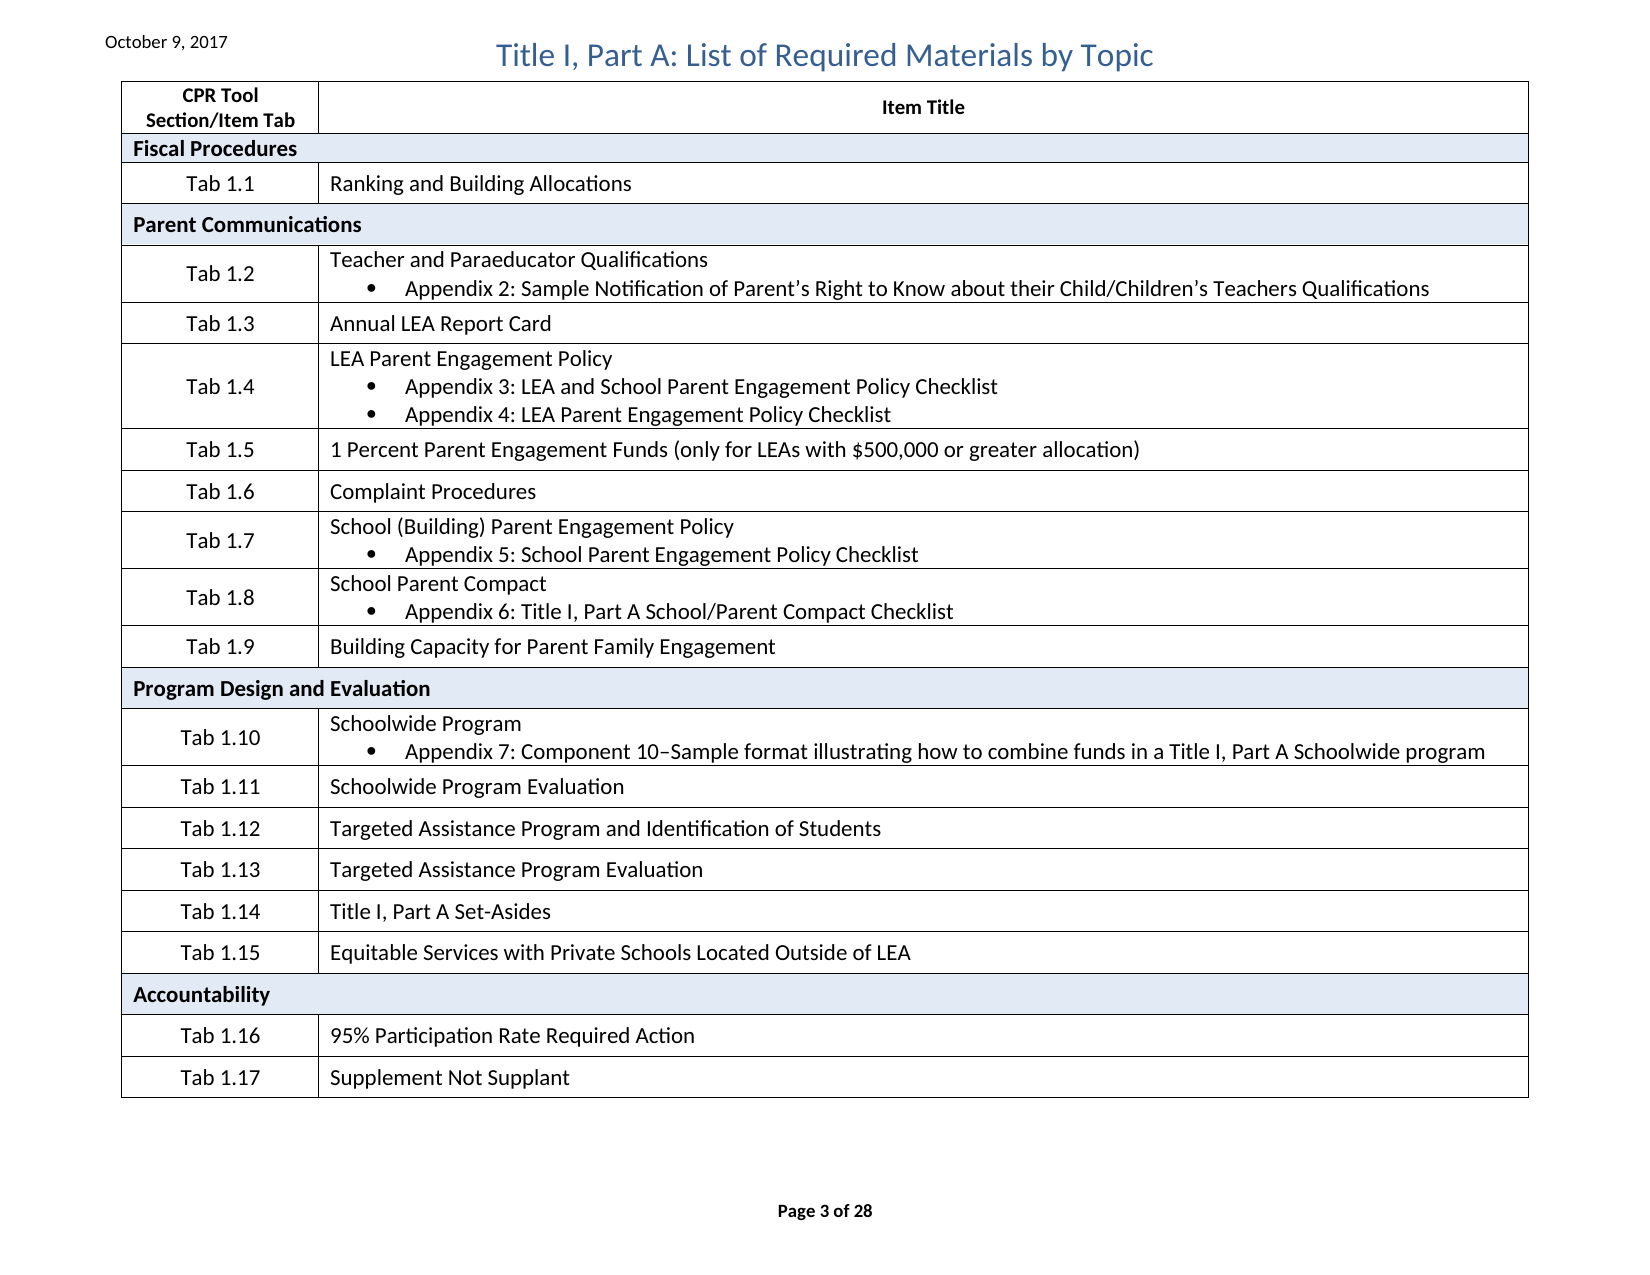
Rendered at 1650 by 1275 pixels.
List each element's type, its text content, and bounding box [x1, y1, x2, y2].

table_cell Equitable Services with Private Schools Located Outside of LEA [319, 932, 1528, 973]
table_cell LEA Parent Engagement Policy Appendix 3: LEA and School Parent Engagement Policy Checklist Appendix 4: LEA Parent Engagement Policy Checklist [319, 344, 1528, 428]
table_cell Tab 1.7 [122, 512, 318, 568]
table_cell 95% Participation Rate Required Action [319, 1015, 1528, 1056]
table_cell Targeted Assistance Program and Identification of Students [319, 808, 1528, 848]
table_cell Title I, Part A Set-Asides [319, 891, 1528, 931]
table_cell Schoolwide Program Appendix 7: Component 10–Sample format illustrating how to combine funds in a Title I, Part A Schoolwide program [319, 709, 1528, 765]
table_cell Schoolwide Program Evaluation [319, 766, 1528, 807]
table_cell Tab 1.16 [122, 1015, 318, 1056]
table_cell Complaint Procedures [319, 471, 1528, 511]
table_cell Program Design and Evaluation [122, 668, 1528, 708]
table_cell Tab 1.3 [122, 303, 318, 343]
table_header Title I, Part A: List of Required Materials by Topic [122, 34, 1528, 81]
table_cell Tab 1.6 [122, 471, 318, 511]
table_cell Annual LEA Report Card [319, 303, 1528, 343]
table_cell Targeted Assistance Program Evaluation [319, 849, 1528, 890]
table_cell Tab 1.11 [122, 766, 318, 807]
table_cell Item Title [319, 82, 1528, 133]
table_cell Supplement Not Supplant [319, 1057, 1528, 1097]
table_cell Tab 1.15 [122, 932, 318, 973]
table_cell Teacher and Paraeducator Qualifications Appendix 2: Sample Notification of Parent’s Right to Know about their Child/Children’s Teachers Qualifications [319, 246, 1528, 302]
table_cell Tab 1.17 [122, 1057, 318, 1097]
table_cell Tab 1.13 [122, 849, 318, 890]
table_cell Tab 1.4 [122, 344, 318, 428]
table_cell Tab 1.8 [122, 569, 318, 625]
table_cell Building Capacity for Parent Family Engagement [319, 626, 1528, 667]
table_cell Tab 1.10 [122, 709, 318, 765]
table_cell Tab 1.2 [122, 246, 318, 302]
table_cell Tab 1.9 [122, 626, 318, 667]
table_cell Accountability [122, 974, 1528, 1014]
table_cell Fiscal Procedures [122, 134, 1528, 162]
table_cell Tab 1.12 [122, 808, 318, 848]
table_cell Tab 1.14 [122, 891, 318, 931]
table_cell Parent Communications [122, 204, 1528, 244]
table_cell School Parent Compact Appendix 6: Title I, Part A School/Parent Compact Checklist [319, 569, 1528, 625]
table_cell School (Building) Parent Engagement Policy Appendix 5: School Parent Engagement Policy Checklist [319, 512, 1528, 568]
table_cell 1 Percent Parent Engagement Funds (only for LEAs with $500,000 or greater allocation) [319, 429, 1528, 470]
table_cell CPR Tool Section/Item Tab [122, 82, 318, 133]
table_cell Ranking and Building Allocations [319, 163, 1528, 203]
table_cell Tab 1.1 [122, 163, 318, 203]
table_cell Tab 1.5 [122, 429, 318, 470]
